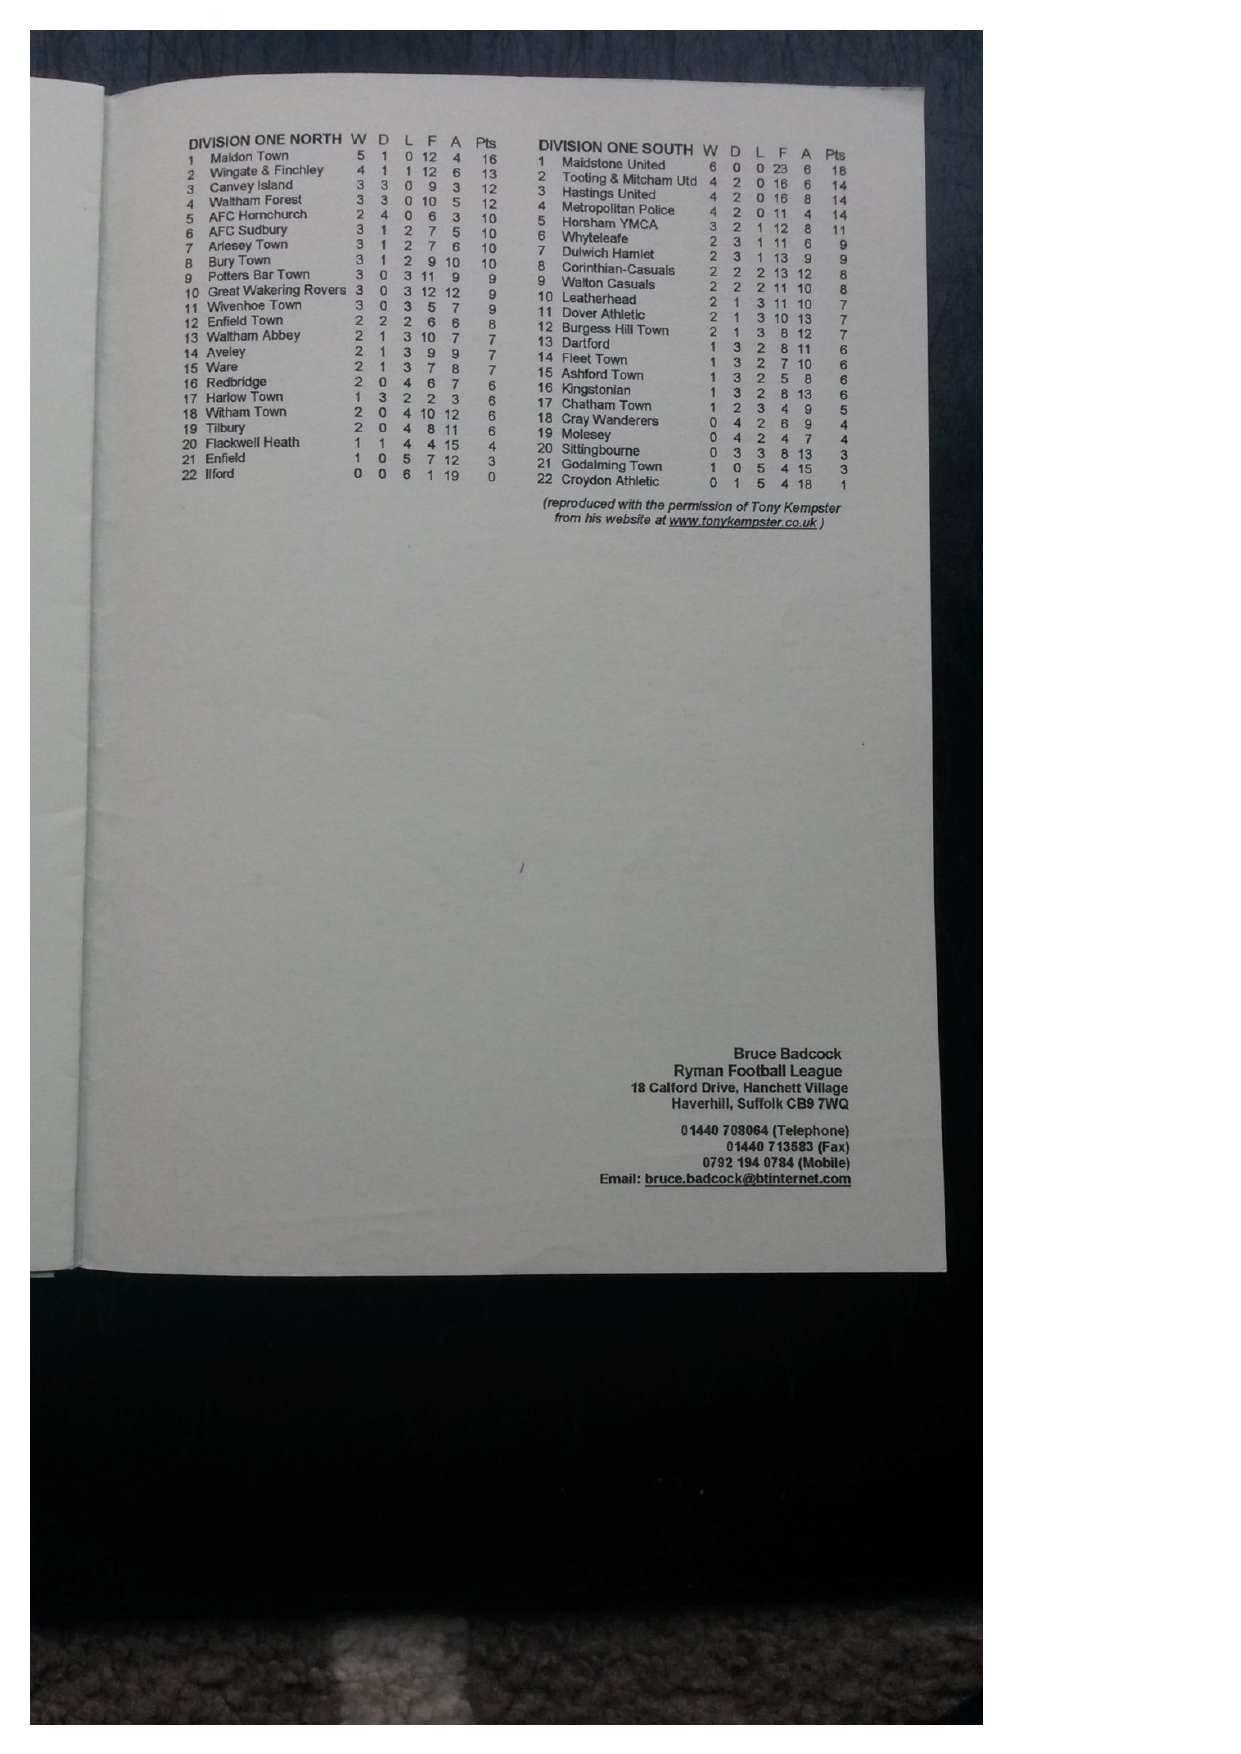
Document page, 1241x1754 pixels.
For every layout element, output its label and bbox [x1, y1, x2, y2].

picture [31, 32, 983, 1725]
